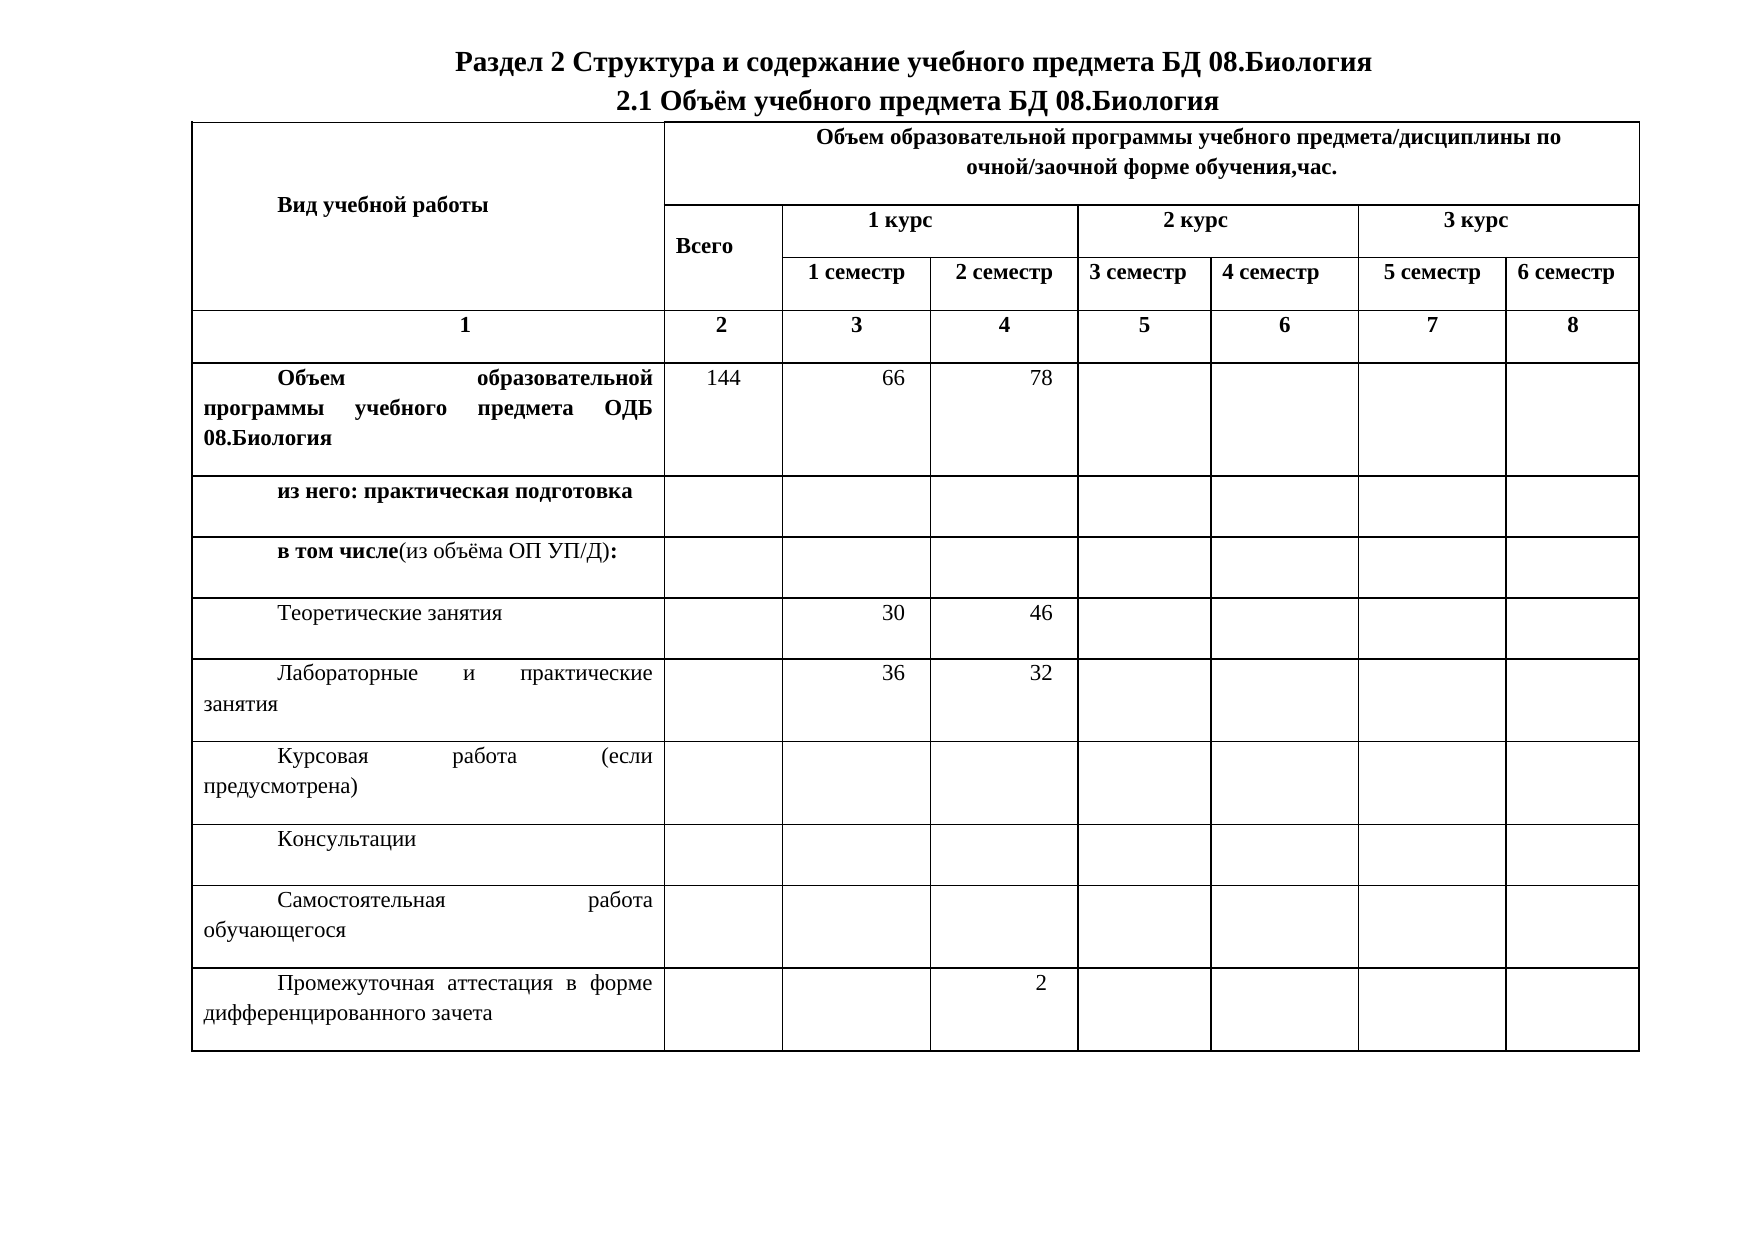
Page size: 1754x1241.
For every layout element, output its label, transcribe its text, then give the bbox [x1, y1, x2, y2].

table_cell 3 курс [1359, 206, 1638, 257]
table_cell [931, 825, 1077, 884]
table_cell [1507, 742, 1638, 823]
table_cell [1359, 742, 1505, 823]
table_cell [1507, 599, 1638, 658]
table_cell [783, 825, 930, 884]
table_cell [931, 538, 1077, 597]
table_cell [1359, 969, 1505, 1050]
table_header Объем образовательной программы учебного предмета/дисциплины по очной/заочной форме обучения,час. [665, 123, 1639, 204]
table_cell [931, 886, 1077, 967]
table_cell [1079, 742, 1210, 823]
table_cell [665, 538, 782, 597]
table_cell Всего [665, 206, 782, 309]
table_cell 4 [931, 311, 1077, 362]
table_cell 36 [783, 660, 930, 741]
table_cell [1212, 364, 1358, 475]
table_cell 2 [665, 311, 782, 362]
table_cell [665, 660, 782, 741]
table_cell 7 [1359, 311, 1505, 362]
table_cell [1507, 538, 1638, 597]
table_cell [1079, 599, 1210, 658]
table_cell [1212, 660, 1358, 741]
table_cell [1359, 886, 1505, 967]
table_cell [665, 825, 782, 884]
table_cell [1079, 364, 1210, 475]
table_cell [665, 969, 782, 1050]
table_cell Промежуточная аттестация в форме дифференцированного зачета [193, 969, 664, 1050]
table_cell Объем образовательной программы учебного предмета ОДБ 08.Биология [193, 364, 664, 475]
table_cell [1359, 364, 1505, 475]
table_cell 66 [783, 364, 930, 475]
table_cell [931, 742, 1077, 823]
table_cell 78 [931, 364, 1077, 475]
table_cell 2 [931, 969, 1077, 1050]
table_cell [783, 538, 930, 597]
table_cell 30 [783, 599, 930, 658]
table_cell Консультации [193, 825, 664, 884]
table_cell 4 семестр [1212, 258, 1358, 309]
table_cell 3 [783, 311, 930, 362]
table_cell [1212, 969, 1358, 1050]
table_cell [1212, 538, 1358, 597]
table_cell 5 [1079, 311, 1210, 362]
table_cell [783, 477, 930, 536]
table_cell 6 семестр [1507, 258, 1638, 309]
table_cell [1079, 660, 1210, 741]
table_cell [1212, 825, 1358, 884]
table_cell [1212, 886, 1358, 967]
table_cell [1359, 538, 1505, 597]
table_cell [1079, 969, 1210, 1050]
table_header Вид учебной работы [193, 123, 664, 309]
table_cell 32 [931, 660, 1077, 741]
table_cell [1079, 886, 1210, 967]
table_cell [783, 742, 930, 823]
table_cell Теоретические занятия [193, 599, 664, 658]
table_cell [665, 599, 782, 658]
table_cell [1507, 660, 1638, 741]
table_cell [665, 477, 782, 536]
table_cell [1079, 538, 1210, 597]
table_cell [665, 742, 782, 823]
table_cell 1 семестр [783, 258, 930, 309]
table_cell 6 [1212, 311, 1358, 362]
table_cell [931, 477, 1077, 536]
table_cell Курсовая работа (если предусмотрена) [193, 742, 664, 823]
table_cell 2 семестр [931, 258, 1077, 309]
table_cell [665, 886, 782, 967]
table_cell 8 [1507, 311, 1638, 362]
table_cell [1079, 825, 1210, 884]
table_cell [1507, 825, 1638, 884]
table_cell [1212, 599, 1358, 658]
table_cell [1507, 969, 1638, 1050]
table_cell [1079, 477, 1210, 536]
table_cell [1359, 599, 1505, 658]
table_cell 3 семестр [1079, 258, 1210, 309]
text Раздел 2 Структура и содержание учебного предмета БД 08.Биология [118, 44, 1636, 78]
table_cell [1212, 742, 1358, 823]
table_cell Лабораторные и практические занятия [193, 660, 664, 741]
table_cell [783, 886, 930, 967]
table_cell [1359, 825, 1505, 884]
table_cell [783, 969, 930, 1050]
table_cell [1507, 886, 1638, 967]
table_cell [1212, 477, 1358, 536]
table_cell 1 курс [783, 206, 1077, 257]
table_cell Самостоятельная работа обучающегося [193, 886, 664, 967]
table_cell из него: практическая подготовка [193, 477, 664, 536]
table_cell [1359, 477, 1505, 536]
table_cell в том числе(из объёма ОП УП/Д): [193, 538, 664, 597]
text 2.1 Объём учебного предмета БД 08.Биология [118, 83, 1636, 116]
table_cell 5 семестр [1359, 258, 1505, 309]
table_cell 144 [665, 364, 782, 475]
table_cell 1 [193, 311, 664, 362]
table_cell 46 [931, 599, 1077, 658]
table_cell 2 курс [1079, 206, 1358, 257]
table_cell [1507, 477, 1638, 536]
table_cell [1359, 660, 1505, 741]
table_cell [1507, 364, 1638, 475]
